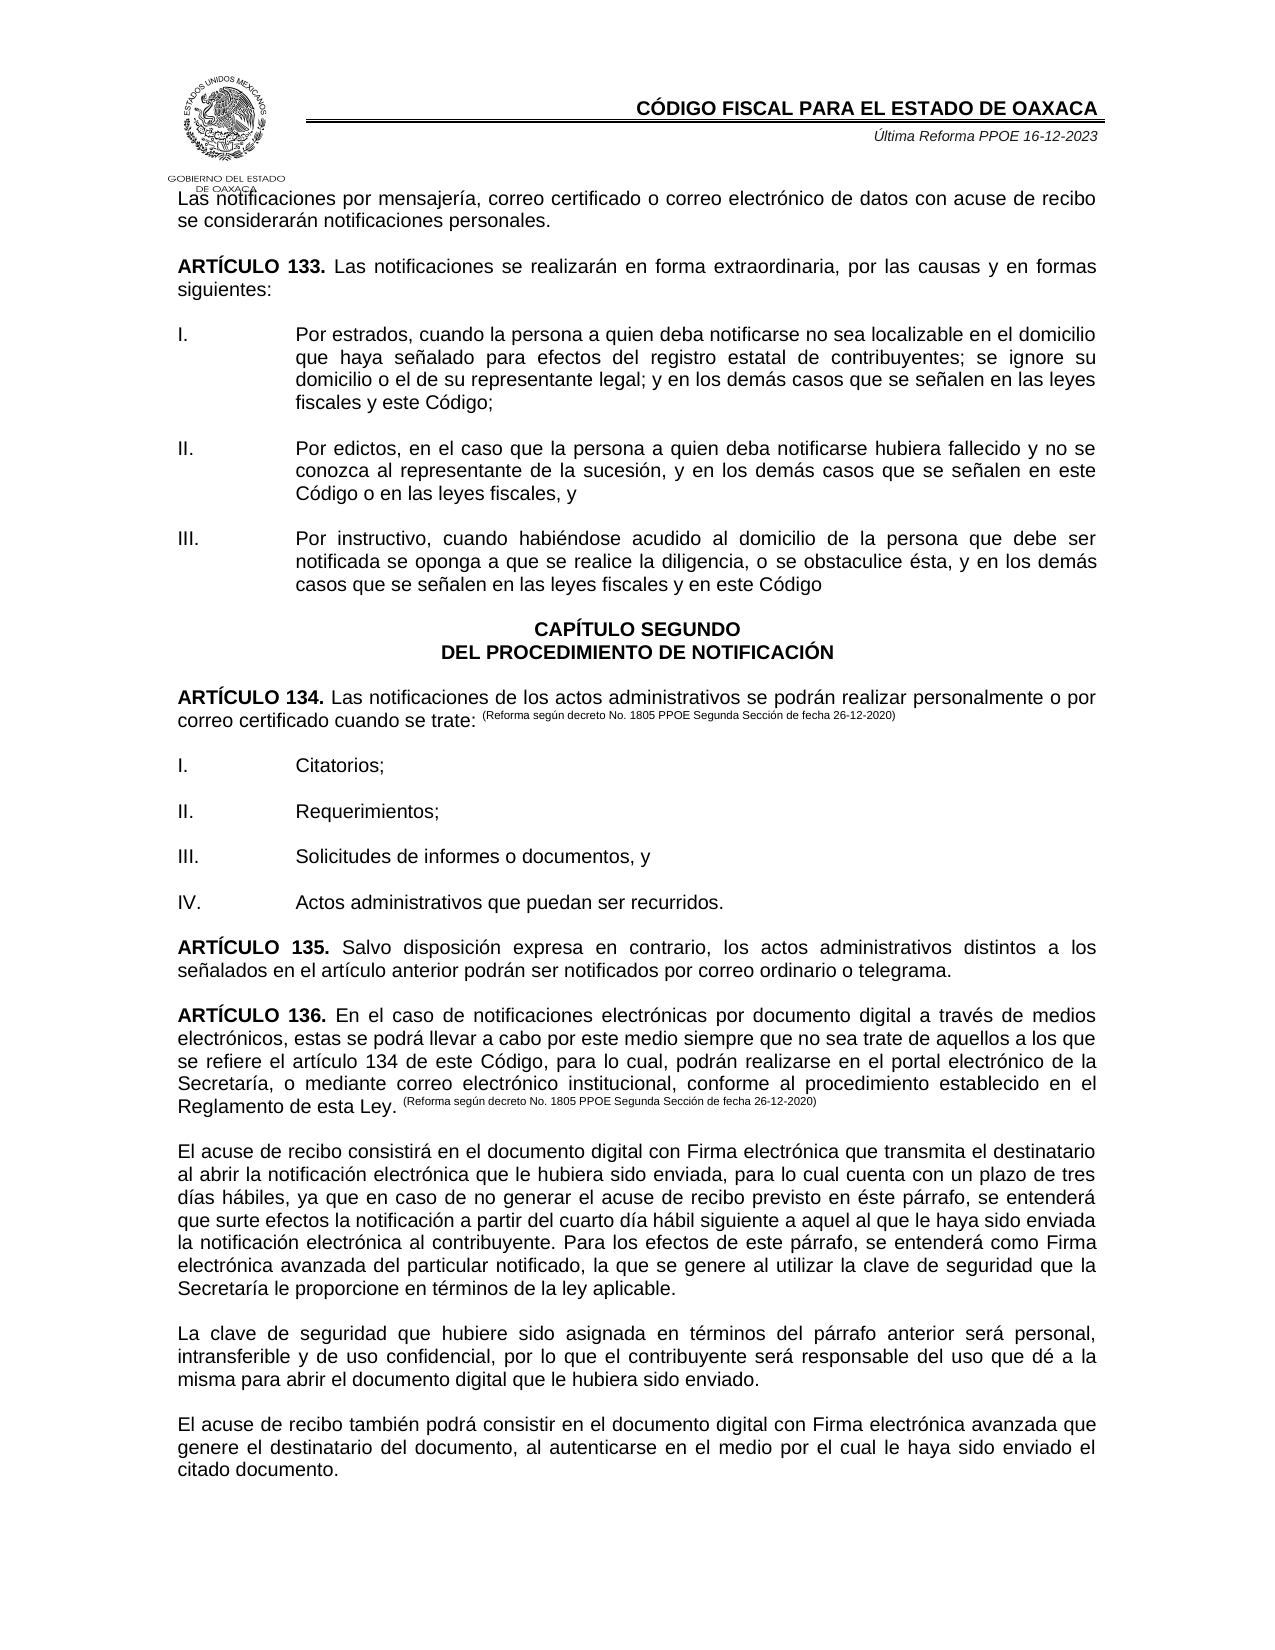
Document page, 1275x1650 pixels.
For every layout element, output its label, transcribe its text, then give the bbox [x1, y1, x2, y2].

text Las notificaciones por mensajería, correo certificado o correo electrónico de datos con acuse de recibo se considerarán notificaciones personales. [177, 187, 1098, 232]
text ARTÍCULO 134. Las notificaciones de los actos administrativos se podrán realizar personalmente o por correo certificado cuando se trate: (Reforma según decreto No. 1805 PPOE Segunda Sección de fecha 26-12-2020) [177, 686, 1098, 732]
list Por edictos, en el caso que la persona a quien deba notificarse hubiera fallecido y no se conozca al representante de la sucesión, y en los demás casos que se señalen en este Código o en las leyes fiscales, y [177, 436, 1098, 504]
picture [165, 73, 288, 195]
text CAPÍTULO SEGUNDO [177, 618, 1098, 641]
text ARTÍCULO 136. En el caso de notificaciones electrónicas por documento digital a través de medios electrónicos, estas se podrá llevar a cabo por este medio siempre que no sea trate de aquellos a los que se refiere el artículo 134 de este Código, para lo cual, podrán realizarse en el portal electrónico de la Secretaría, o mediante correo electrónico institucional, conforme al procedimiento establecido en el Reglamento de esta Ley. (Reforma según decreto No. 1805 PPOE Segunda Sección de fecha 26-12-2020) [177, 1004, 1098, 1118]
list Por instructivo, cuando habiéndose acudido al domicilio de la persona que debe ser notificada se oponga a que se realice la diligencia, o se obstaculice ésta, y en los demás casos que se señalen en las leyes fiscales y en este Código [177, 527, 1098, 595]
list Requerimientos; [177, 800, 1098, 822]
text El acuse de recibo consistirá en el documento digital con Firma electrónica que transmita el destinatario al abrir la notificación electrónica que le hubiera sido enviada, para lo cual cuenta con un plazo de tres días hábiles, ya que en caso de no generar el acuse de recibo previsto en éste párrafo, se entenderá que surte efectos la notificación a partir del cuarto día hábil siguiente a aquel al que le haya sido enviada la notificación electrónica al contribuyente. Para los efectos de este párrafo, se entenderá como Firma electrónica avanzada del particular notificado, la que se genere al utilizar la clave de seguridad que la Secretaría le proporcione en términos de la ley aplicable. [177, 1140, 1098, 1299]
list Citatorios; [177, 754, 1098, 777]
text DEL PROCEDIMIENTO DE NOTIFICACIÓN [177, 641, 1098, 663]
list Solicitudes de informes o documentos, y [177, 845, 1098, 868]
list Actos administrativos que puedan ser recurridos. [177, 891, 1098, 913]
text ARTÍCULO 135. Salvo disposición expresa en contrario, los actos administrativos distintos a los señalados en el artículo anterior podrán ser notificados por correo ordinario o telegrama. [177, 936, 1098, 981]
text La clave de seguridad que hubiere sido asignada en términos del párrafo anterior será personal, intransferible y de uso confidencial, por lo que el contribuyente será responsable del uso que dé a la misma para abrir el documento digital que le hubiera sido enviado. [177, 1322, 1098, 1390]
text El acuse de recibo también podrá consistir en el documento digital con Firma electrónica avanzada que genere el destinatario del documento, al autenticarse en el medio por el cual le haya sido enviado el citado documento. [177, 1413, 1098, 1481]
text ARTÍCULO 133. Las notificaciones se realizarán en forma extraordinaria, por las causas y en formas siguientes: [177, 255, 1098, 300]
list Por estrados, cuando la persona a quien deba notificarse no sea localizable en el domicilio que haya señalado para efectos del registro estatal de contribuyentes; se ignore su domicilio o el de su representante legal; y en los demás casos que se señalen en las leyes fiscales y este Código; [177, 323, 1098, 414]
